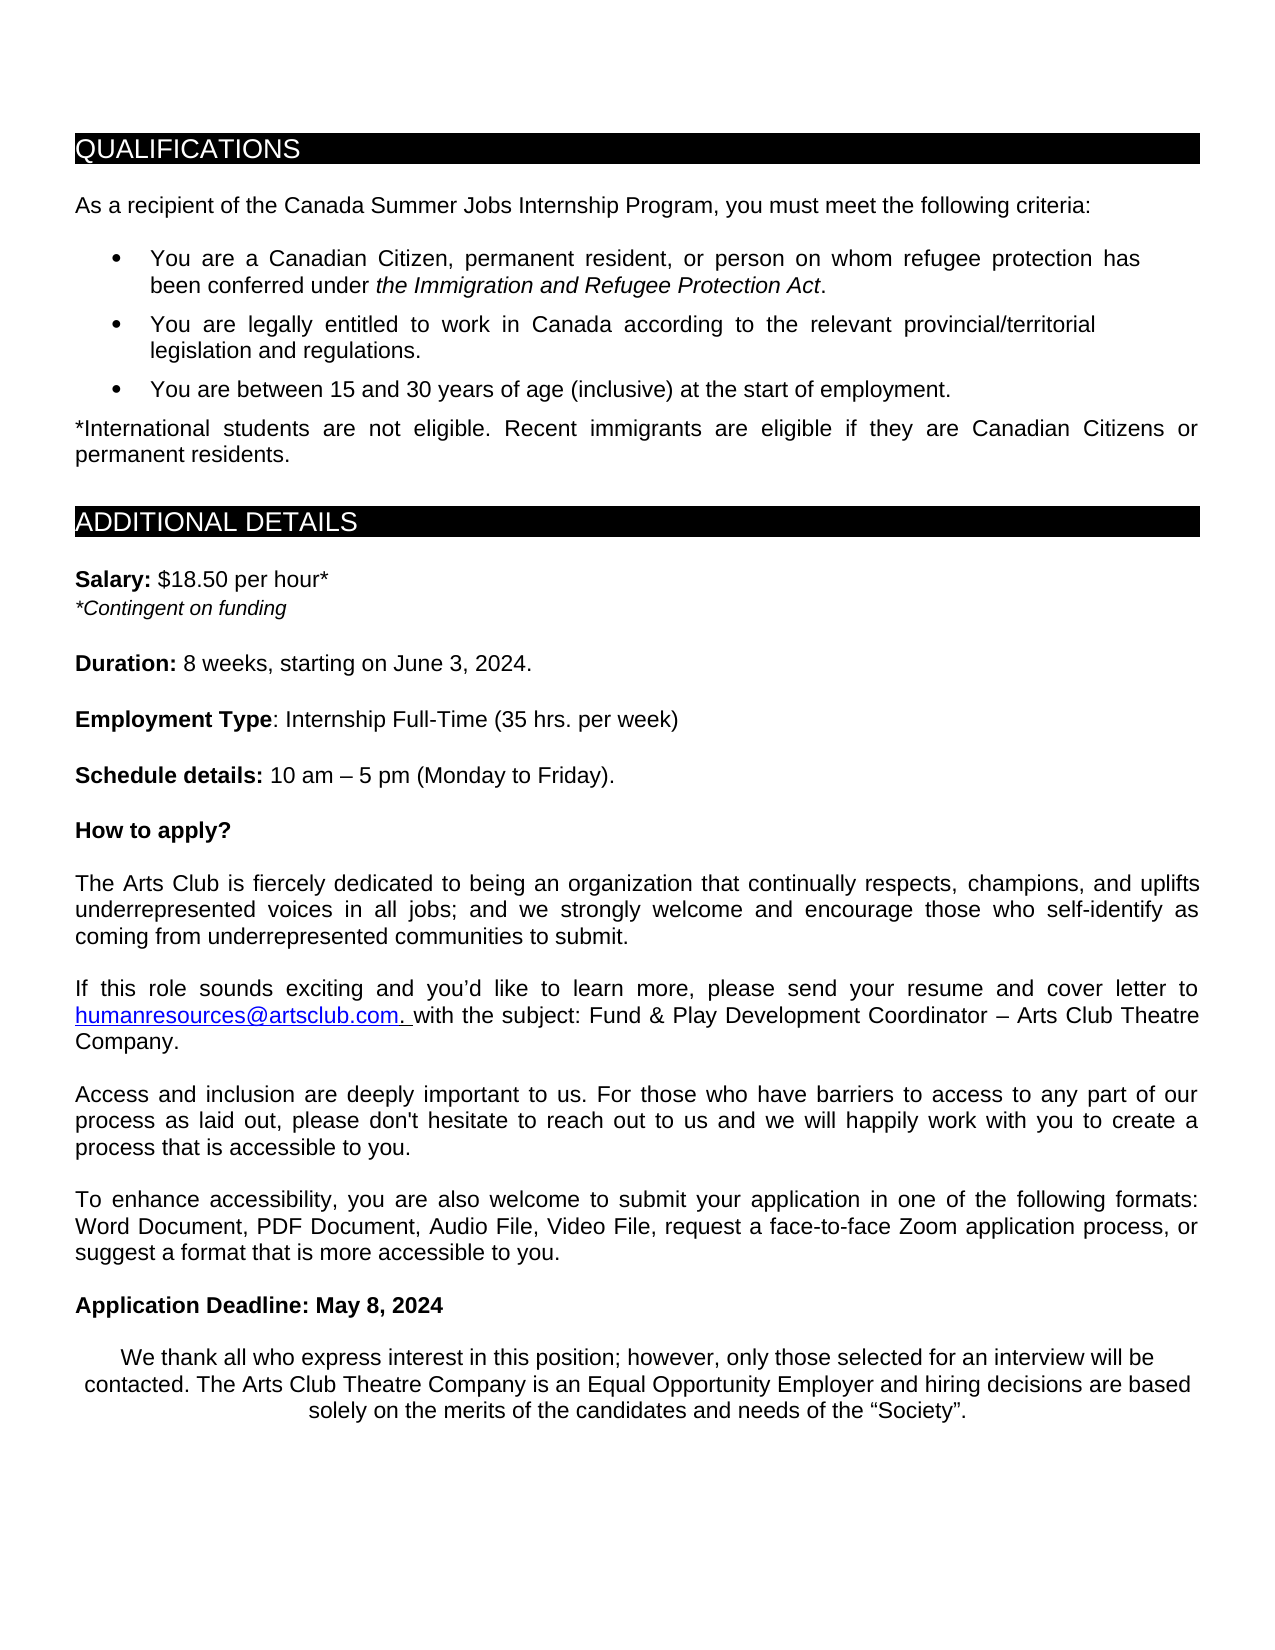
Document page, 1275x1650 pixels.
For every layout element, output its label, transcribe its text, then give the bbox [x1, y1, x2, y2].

text As a recipient of the Canada Summer Jobs Internship Program, you must meet the following criteria: [75, 192, 1200, 219]
text We thank all who express interest in this position; however, only those selected for an interview will be contacted. The Arts Club Theatre Company is an Equal Opportunity Employer and hiring decisions are based solely on the merits of the candidates and needs of the “Society”. [75, 1344, 1200, 1423]
text How to apply? [75, 817, 1200, 844]
text Application Deadline: May 8, 2024 [75, 1292, 1200, 1318]
list You are between 15 and 30 years of age (inclusive) at the start of employment. [112, 376, 1200, 402]
text Salary: $18.50 per hour* [75, 565, 1200, 593]
text If this role sounds exciting and you’d like to learn more, please send your resume and cover letter to humanresources@artsclub.com. with the subject: Fund & Play Development Coordinator – Arts Club Theatre Company. [75, 975, 1200, 1054]
subtitle QUALIFICATIONS [75, 133, 1200, 164]
text Access and inclusion are deeply important to us. For those who have barriers to access to any part of our process as laid out, please don't hesitate to reach out to us and we will happily work with you to create a process that is accessible to you. [75, 1081, 1200, 1160]
subtitle ADDITIONAL DETAILS [75, 506, 1200, 537]
text Employment Type: Internship Full-Time (35 hrs. per week) [75, 705, 1200, 733]
text The Arts Club is fiercely dedicated to being an organization that continually respects, champions, and uplifts underrepresented voices in all jobs; and we strongly welcome and encourage those who self-identify as coming from underrepresented communities to submit. [75, 870, 1200, 949]
list You are a Canadian Citizen, permanent resident, or person on whom refugee protection has been conferred under the Immigration and Refugee Protection Act. [112, 245, 1141, 298]
text Duration: 8 weeks, starting on June 3, 2024. [75, 649, 1200, 677]
text *Contingent on funding [75, 593, 1200, 621]
text *International students are not eligible. Recent immigrants are eligible if they are Canadian Citizens or permanent residents. [75, 414, 1200, 467]
text Schedule details: 10 am – 5 pm (Monday to Friday). [75, 761, 1200, 789]
text To enhance accessibility, you are also welcome to submit your application in one of the following formats: Word Document, PDF Document, Audio File, Video File, request a face-to-face Zoom application process, or suggest a format that is more accessible to you. [75, 1186, 1200, 1265]
list You are legally entitled to work in Canada according to the relevant provincial/territorial legislation and regulations. [112, 311, 1097, 363]
